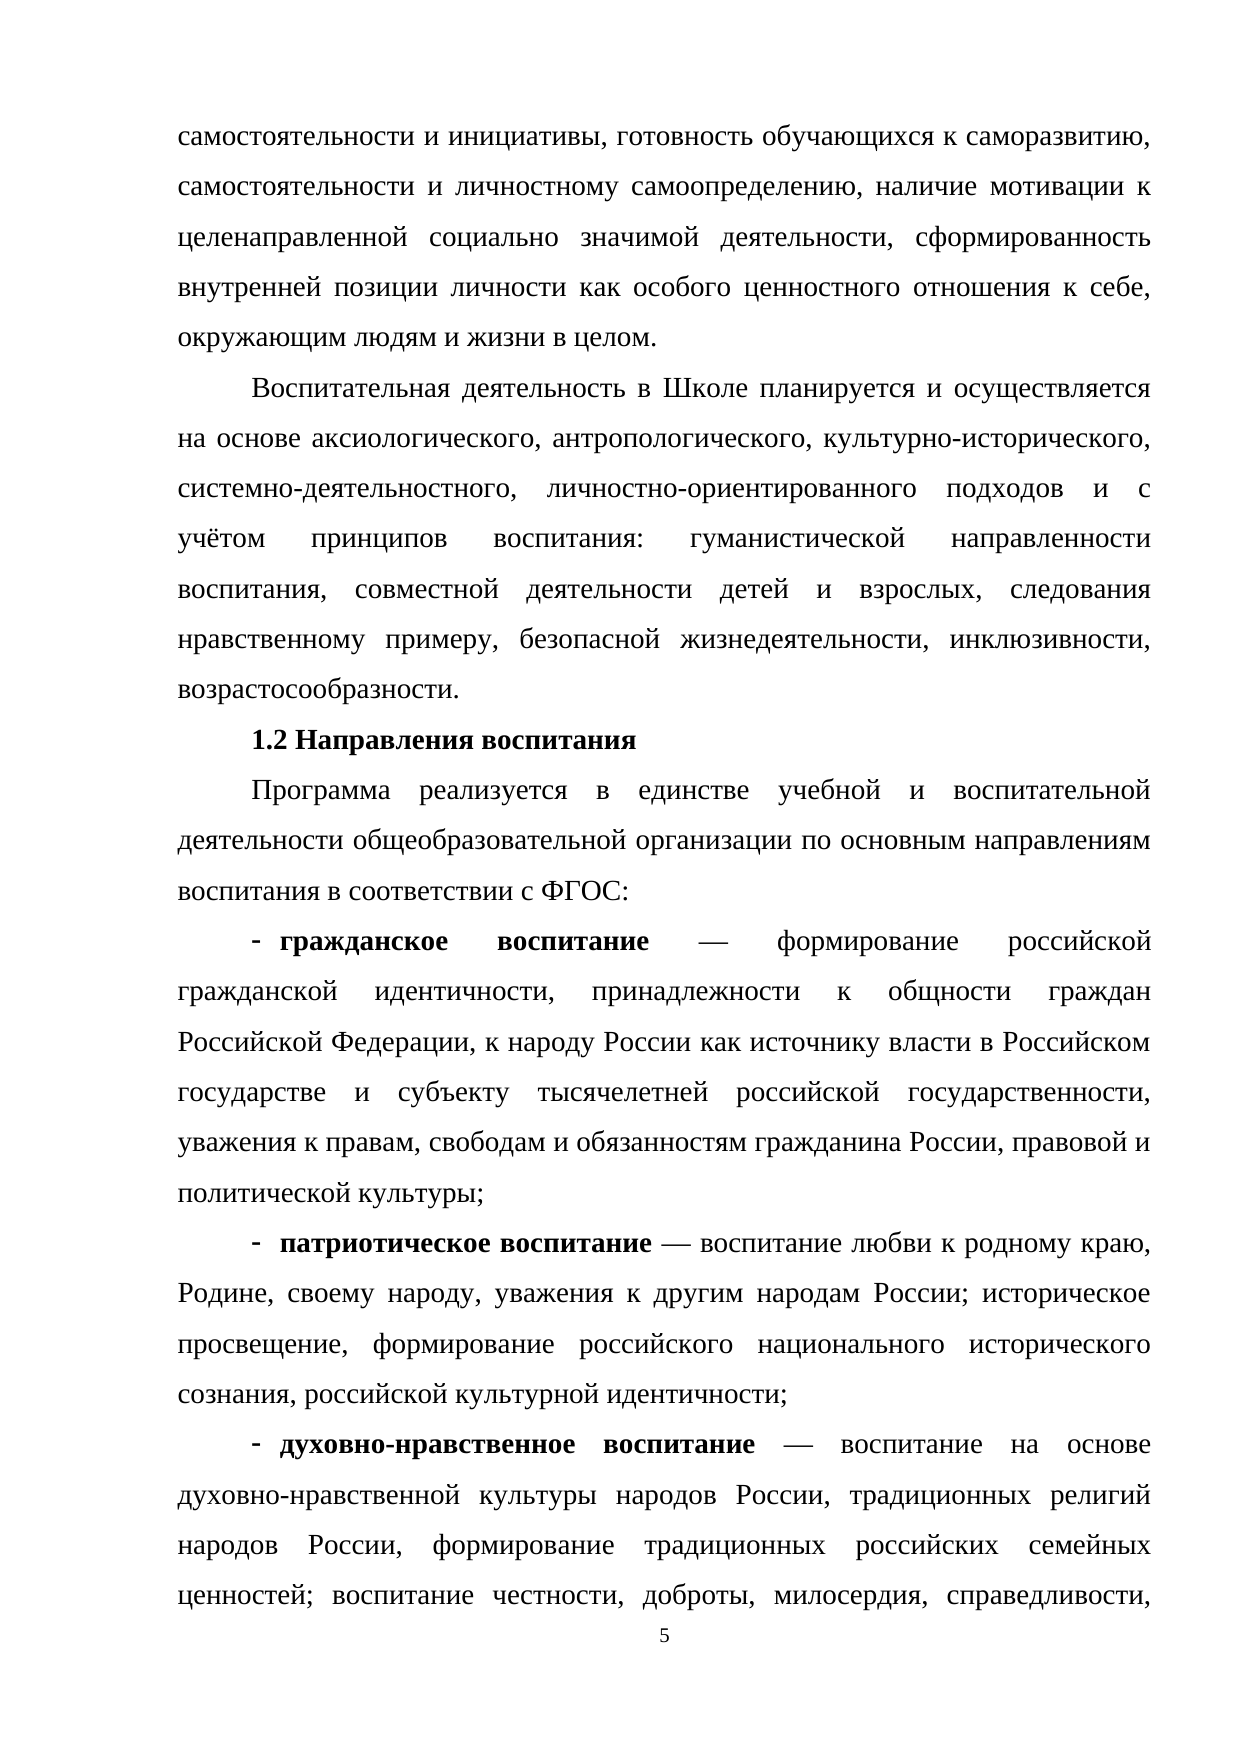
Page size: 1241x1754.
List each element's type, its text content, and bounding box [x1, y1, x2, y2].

text Программа реализуется в единстве учебной и воспитательной деятельности общеобразовательной организации по основным направлениям воспитания в соответствии с ФГОС: [177, 772, 1152, 906]
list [177, 1426, 1152, 1611]
text Воспитательная деятельность в Школе планируется и осуществляется на основе аксиологического, антропологического, культурно-исторического, системно-деятельностного, личностно-ориентированного подходов и с учётом принципов воспитания: гуманистической направленности воспитания, совместной деятельности детей и взрослых, следования нравственному примеру, безопасной жизнедеятельности, инклюзивности, возрастосообразности. [177, 370, 1152, 705]
list гражданское воспитание — формирование российской гражданской идентичности, принадлежности к общности граждан Российской Федерации, к народу России как источнику власти в Российском государстве и субъекту тысячелетней российской государственности, уважения к правам, свободам и обязанностям гражданина России, правовой и политической культуры; [177, 923, 1152, 1208]
text 1.2 Направления воспитания [177, 722, 1152, 755]
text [177, 118, 1152, 353]
list патриотическое воспитание — воспитание любви к родному краю, Родине, своему народу, уважения к другим народам России; историческое просвещение, формирование российского национального исторического сознания, российской культурной идентичности; [177, 1225, 1152, 1410]
